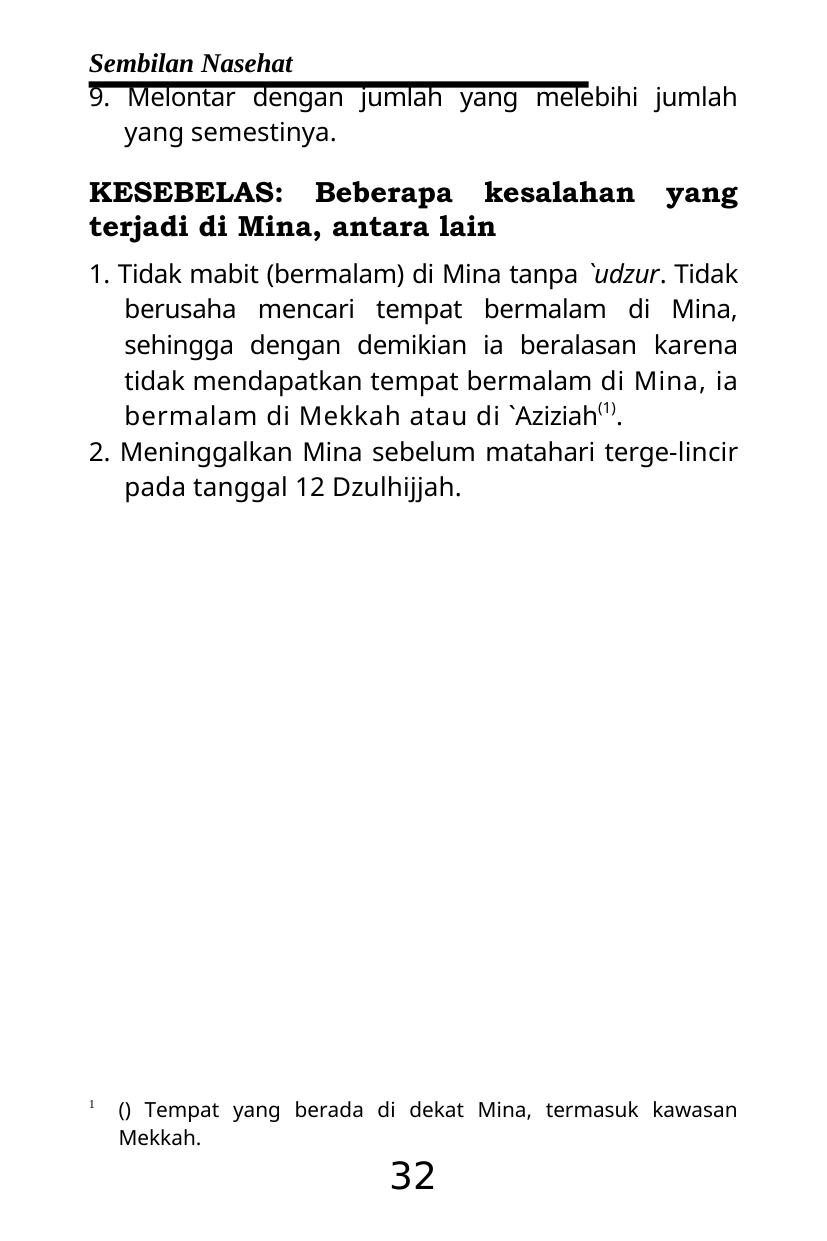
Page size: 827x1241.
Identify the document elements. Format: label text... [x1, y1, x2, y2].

text 9. Melontar dengan jumlah yang melebihi jumlah yang semestinya. [89, 78, 738, 149]
text KESEBELAS: Beberapa kesalahan yang terjadi di Mina, antara lain [89, 174, 738, 243]
text 2. Meninggalkan Mina sebelum matahari terge-lincir pada tanggal 12 Dzulhijjah. [89, 433, 738, 504]
text 1. Tidak mabit (bermalam) di Mina tanpa `udzur. Tidak berusaha mencari tempat bermalam di Mina, sehingga dengan demikian ia beralasan karena tidak mendapatkan tempat bermalam di Mina, ia bermalam di Mekkah atau di `Aziziah(). [89, 256, 738, 433]
